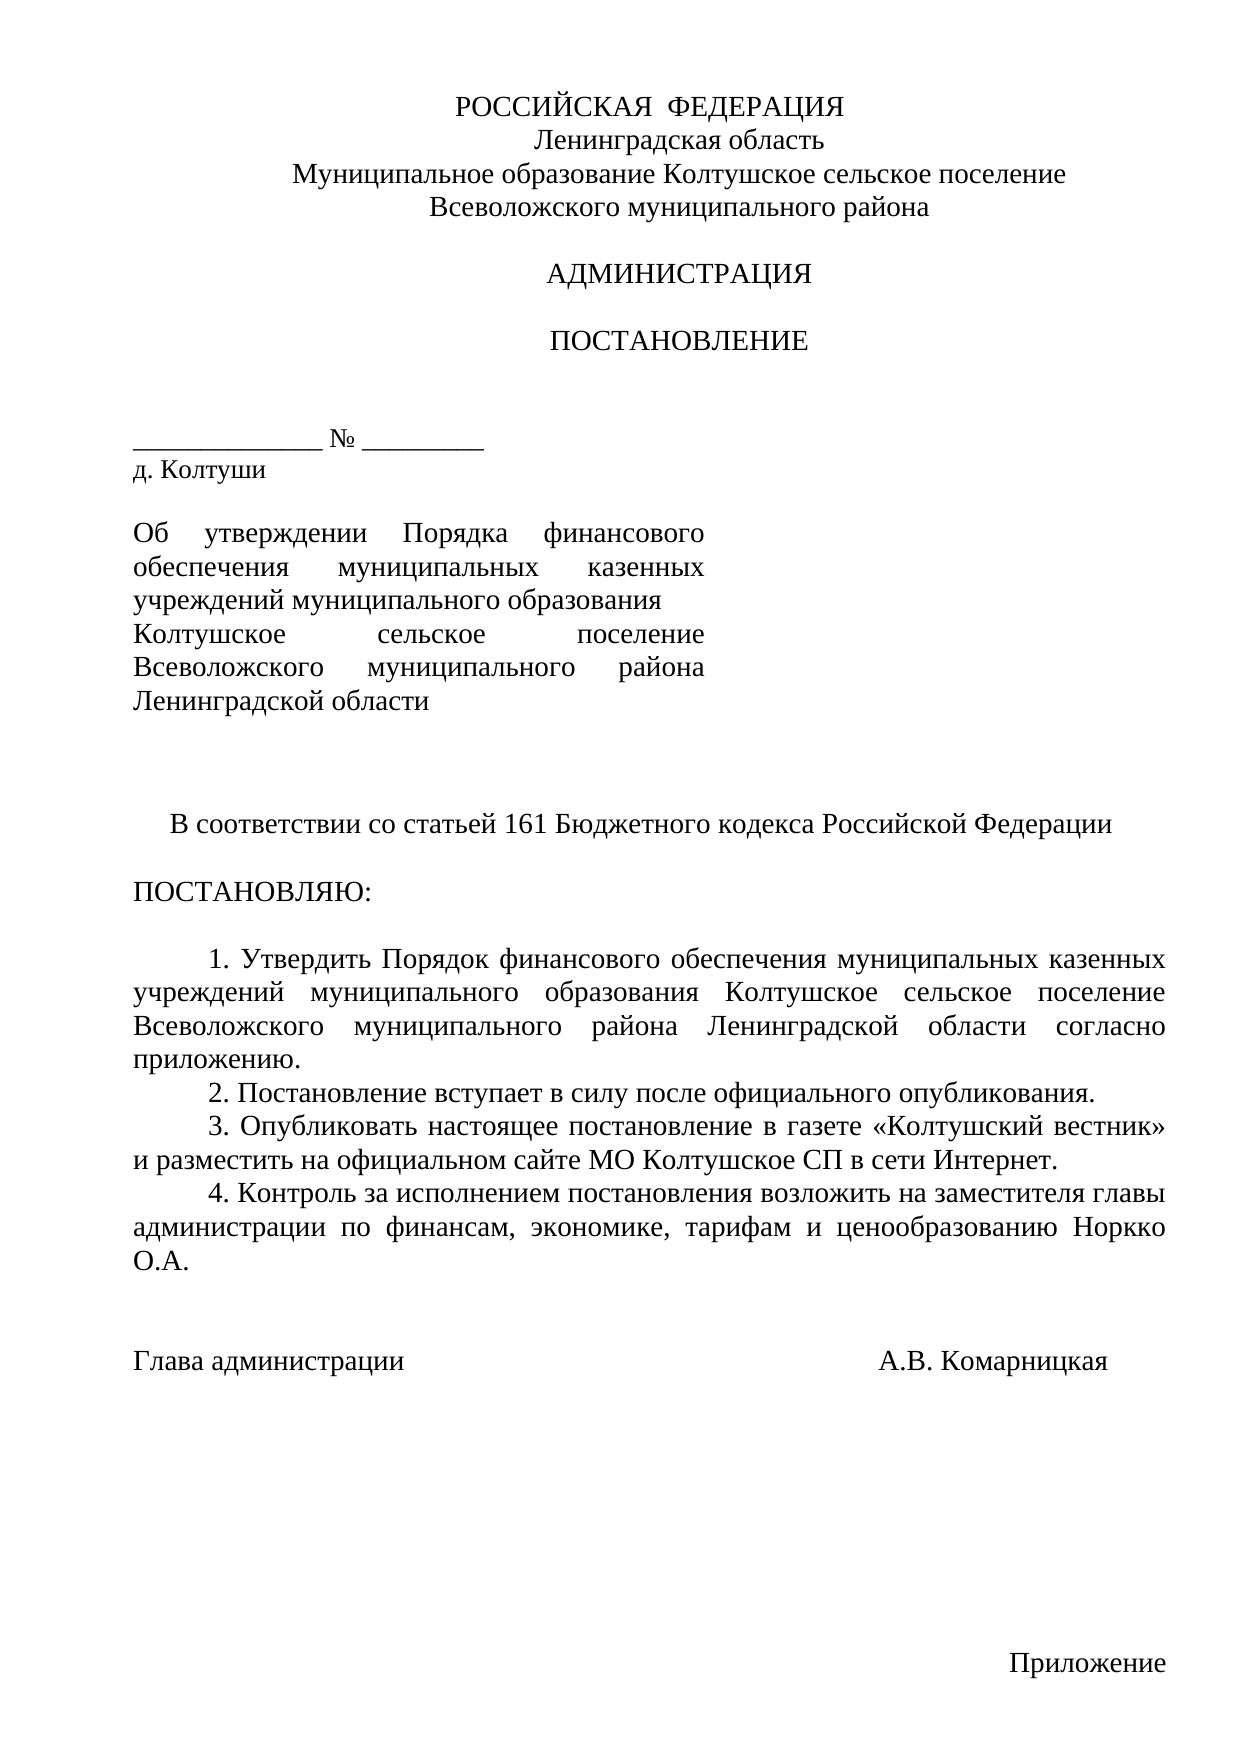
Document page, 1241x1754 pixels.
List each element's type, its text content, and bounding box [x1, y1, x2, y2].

text д. Колтуши [133, 453, 1167, 484]
text АДМИНИСТРАЦИЯ [192, 256, 1167, 290]
text 3. Опубликовать настоящее постановление в газете «Колтушский вестник» и разместить на официальном сайте МО Колтушское СП в сети Интернет. [133, 1108, 1167, 1176]
text Всеволожского муниципального района [192, 189, 1167, 223]
text РОССИЙСКАЯ ФЕДЕРАЦИЯ [133, 89, 1167, 122]
text 2. Постановление вступает в силу после официального опубликования. [133, 1075, 1167, 1108]
text ПОСТАНОВЛЯЮ: [133, 874, 1167, 907]
text Глава администрации А.В. Комарницкая [133, 1343, 1167, 1377]
text 4. Контроль за исполнением постановления возложить на заместителя главы администрации по финансам, экономике, тарифам и ценообразованию Норкко О.А. [133, 1176, 1167, 1276]
text В соответствии со статьей 161 Бюджетного кодекса Российской Федерации [133, 807, 1167, 840]
text ______________ № _________ [133, 422, 1167, 453]
text Муниципальное образование Колтушское сельское поселение [192, 156, 1167, 189]
table_header Об утверждении Порядка финансового обеспечения муниципальных казенных учреждений муниципального образования Колтушское сельское поселение Всеволожского муниципального района Ленинградской области [122, 515, 716, 750]
text ПОСТАНОВЛЕНИЕ [192, 323, 1167, 357]
text 1. Утвердить Порядок финансового обеспечения муниципальных казенных учреждений муниципального образования Колтушское сельское поселение Всеволожского муниципального района Ленинградской области согласно приложению. [133, 941, 1167, 1075]
text Ленинградская область [192, 122, 1167, 156]
text Приложение [133, 1645, 1167, 1679]
